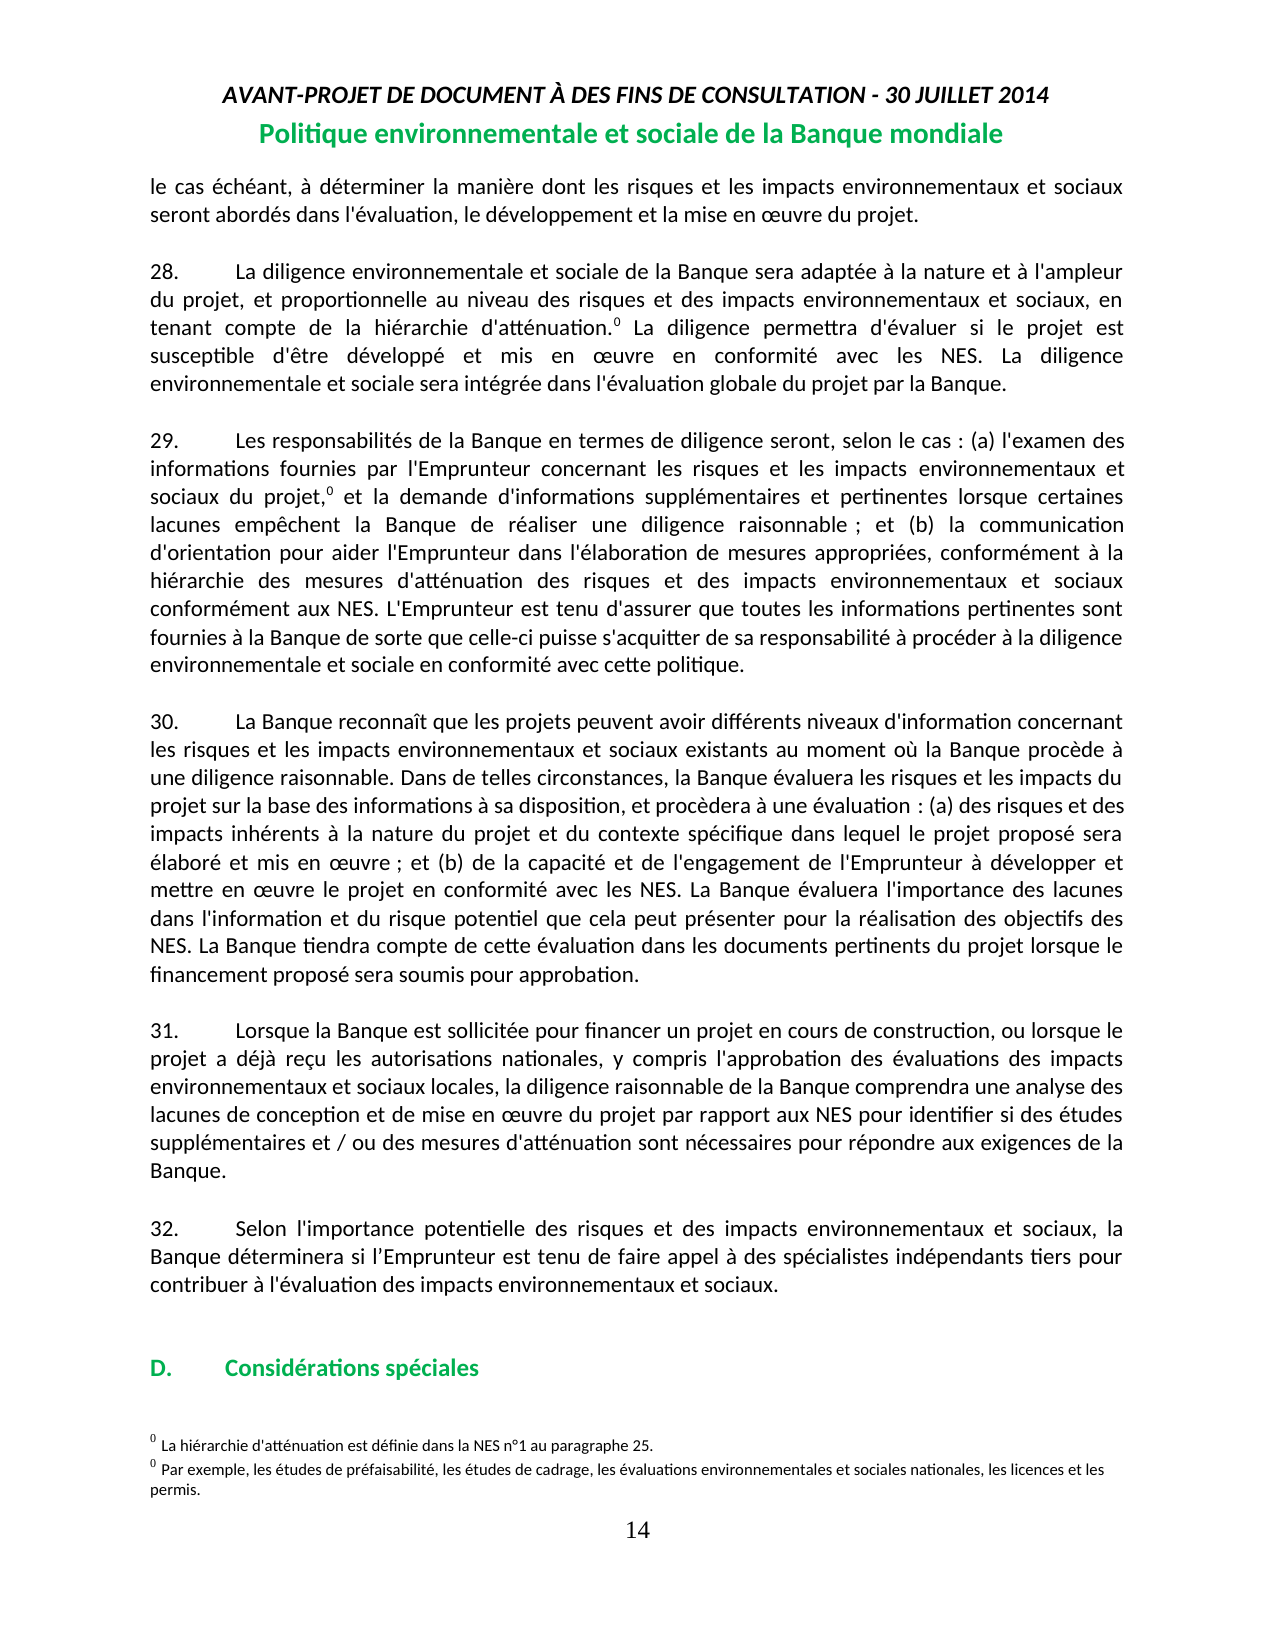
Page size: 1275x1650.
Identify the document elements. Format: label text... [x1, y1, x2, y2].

list La Banque reconnaît que les projets peuvent avoir différents niveaux d'information concernant les risques et les impacts environnementaux et sociaux existants au moment où la Banque procède à une diligence raisonnable. Dans de telles circonstances, la Banque évaluera les risques et les impacts du projet sur la base des informations à sa disposition, et procèdera à une évaluation : (a) des risques et des impacts inhérents à la nature du projet et du contexte spécifique dans lequel le projet proposé sera élaboré et mis en œuvre ; et (b) de la capacité et de l'engagement de l'Emprunteur à développer et mettre en œuvre le projet en conformité avec les NES. La Banque évaluera l'importance des lacunes dans l'information et du risque potentiel que cela peut présenter pour la réalisation des objectifs des NES. La Banque tiendra compte de cette évaluation dans les documents pertinents du projet lorsque le financement proposé sera soumis pour approbation. [150, 707, 1125, 988]
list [150, 172, 1125, 228]
list Lorsque la Banque est sollicitée pour financer un projet en cours de construction, ou lorsque le projet a déjà reçu les autorisations nationales, y compris l'approbation des évaluations des impacts environnementaux et sociaux locales, la diligence raisonnable de la Banque comprendra une analyse des lacunes de conception et de mise en œuvre du projet par rapport aux NES pour identifier si des études supplémentaires et / ou des mesures d'atténuation sont nécessaires pour répondre aux exigences de la Banque. [150, 1016, 1125, 1184]
list Selon l'importance potentielle des risques et des impacts environnementaux et sociaux, la Banque déterminera si l’Emprunteur est tenu de faire appel à des spécialistes indépendants tiers pour contribuer à l'évaluation des impacts environnementaux et sociaux. [150, 1214, 1125, 1298]
list Les responsabilités de la Banque en termes de diligence seront, selon le cas : (a) l'examen des informations fournies par l'Emprunteur concernant les risques et les impacts ​environnementaux et sociaux du projet, et la demande d'informations supplémentaires et pertinentes lorsque certaines lacunes empêchent la Banque de réaliser une diligence raisonnable ; et (b) la communication d'orientation pour aider l'Emprunteur dans l'élaboration de mesures appropriées, conformément à la hiérarchie des mesures d'atténuation des risques et des impacts environnementaux et sociaux conformément aux NES. L'Emprunteur est tenu d'assurer que toutes les informations pertinentes sont fournies à la Banque de sorte que celle-ci puisse s'acquitter de sa responsabilité à procéder à la diligence environnementale et sociale en conformité avec cette politique. [150, 426, 1125, 679]
subtitle Considérations spéciales [150, 1353, 1125, 1383]
list La diligence environnementale et sociale de la Banque sera adaptée à la nature et à l'ampleur du projet, et proportionnelle au niveau des risques et des impacts environnementaux et sociaux, en tenant compte de la hiérarchie d'atténuation. La diligence permettra d'évaluer si le projet est susceptible d'être développé et mis en œuvre en conformité avec les NES. La diligence environnementale et sociale sera intégrée dans l'évaluation globale du projet par la Banque. [150, 257, 1125, 397]
